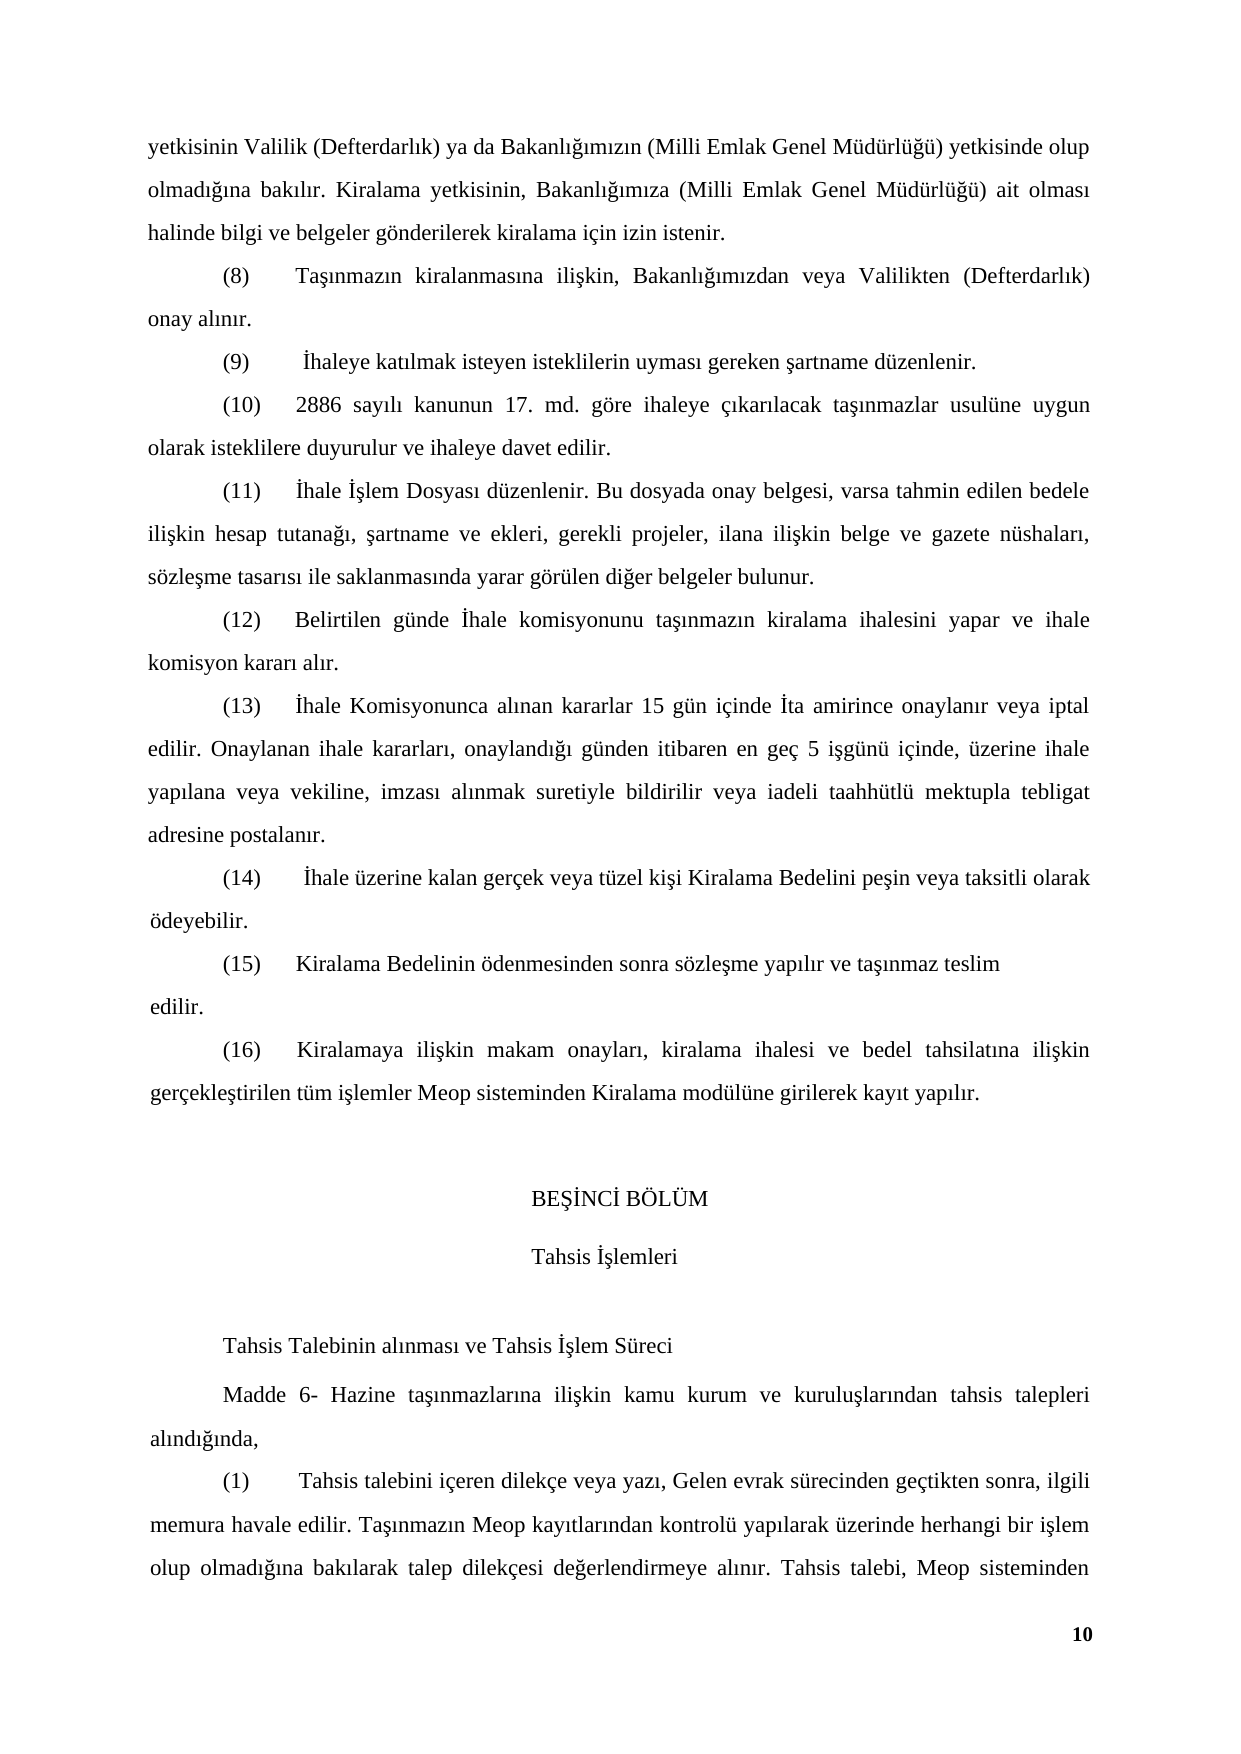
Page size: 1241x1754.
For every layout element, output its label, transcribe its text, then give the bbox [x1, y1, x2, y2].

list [148, 120, 1091, 249]
text edilir. [150, 980, 1093, 1023]
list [150, 1454, 1091, 1584]
list İhaleye katılmak isteyen isteklilerin uyması gereken şartname düzenlenir. [148, 335, 1093, 378]
list İhale Komisyonunca alınan kararlar 15 gün içinde İta amirince onaylanır veya iptal edilir. Onaylanan ihale kararları, onaylandığı günden itibaren en geç 5 işgünü içinde, üzerine ihale yapılana veya vekiline, imzası alınmak suretiyle bildirilir veya iadeli taahhütlü mektupla tebligat adresine postalanır. [148, 679, 1091, 851]
list Kiralamaya ilişkin makam onayları, kiralama ihalesi ve bedel tahsilatına ilişkin gerçekleştirilen tüm işlemler Meop sisteminden Kiralama modülüne girilerek kayıt yapılır. [150, 1023, 1091, 1109]
list Belirtilen günde İhale komisyonunu taşınmazın kiralama ihalesini yapar ve ihale komisyon kararı alır. [148, 593, 1091, 679]
text BEŞİNCİ BÖLÜM Tahsis İşlemleri [531, 1160, 714, 1276]
list Kiralama Bedelinin ödenmesinden sonra sözleşme yapılır ve taşınmaz teslim [150, 937, 1093, 980]
list İhale İşlem Dosyası düzenlenir. Bu dosyada onay belgesi, varsa tahmin edilen bedele ilişkin hesap tutanağı, şartname ve ekleri, gerekli projeler, ilana ilişkin belge ve gazete nüshaları, sözleşme tasarısı ile saklanmasında yarar görülen diğer belgeler bulunur. [148, 464, 1091, 593]
list İhale üzerine kalan gerçek veya tüzel kişi Kiralama Bedelini peşin veya taksitli olarak ödeyebilir. [150, 851, 1091, 937]
text Tahsis Talebinin alınması ve Tahsis İşlem Süreci [150, 1335, 1093, 1358]
list 2886 sayılı kanunun 17. md. göre ihaleye çıkarılacak taşınmazlar usulüne uygun olarak isteklilere duyurulur ve ihaleye davet edilir. [148, 378, 1091, 464]
text Madde 6- Hazine taşınmazlarına ilişkin kamu kurum ve kuruluşlarından tahsis talepleri alındığında, [150, 1368, 1091, 1454]
list Taşınmazın kiralanmasına ilişkin, Bakanlığımızdan veya Valilikten (Defterdarlık) onay alınır. [148, 249, 1091, 335]
